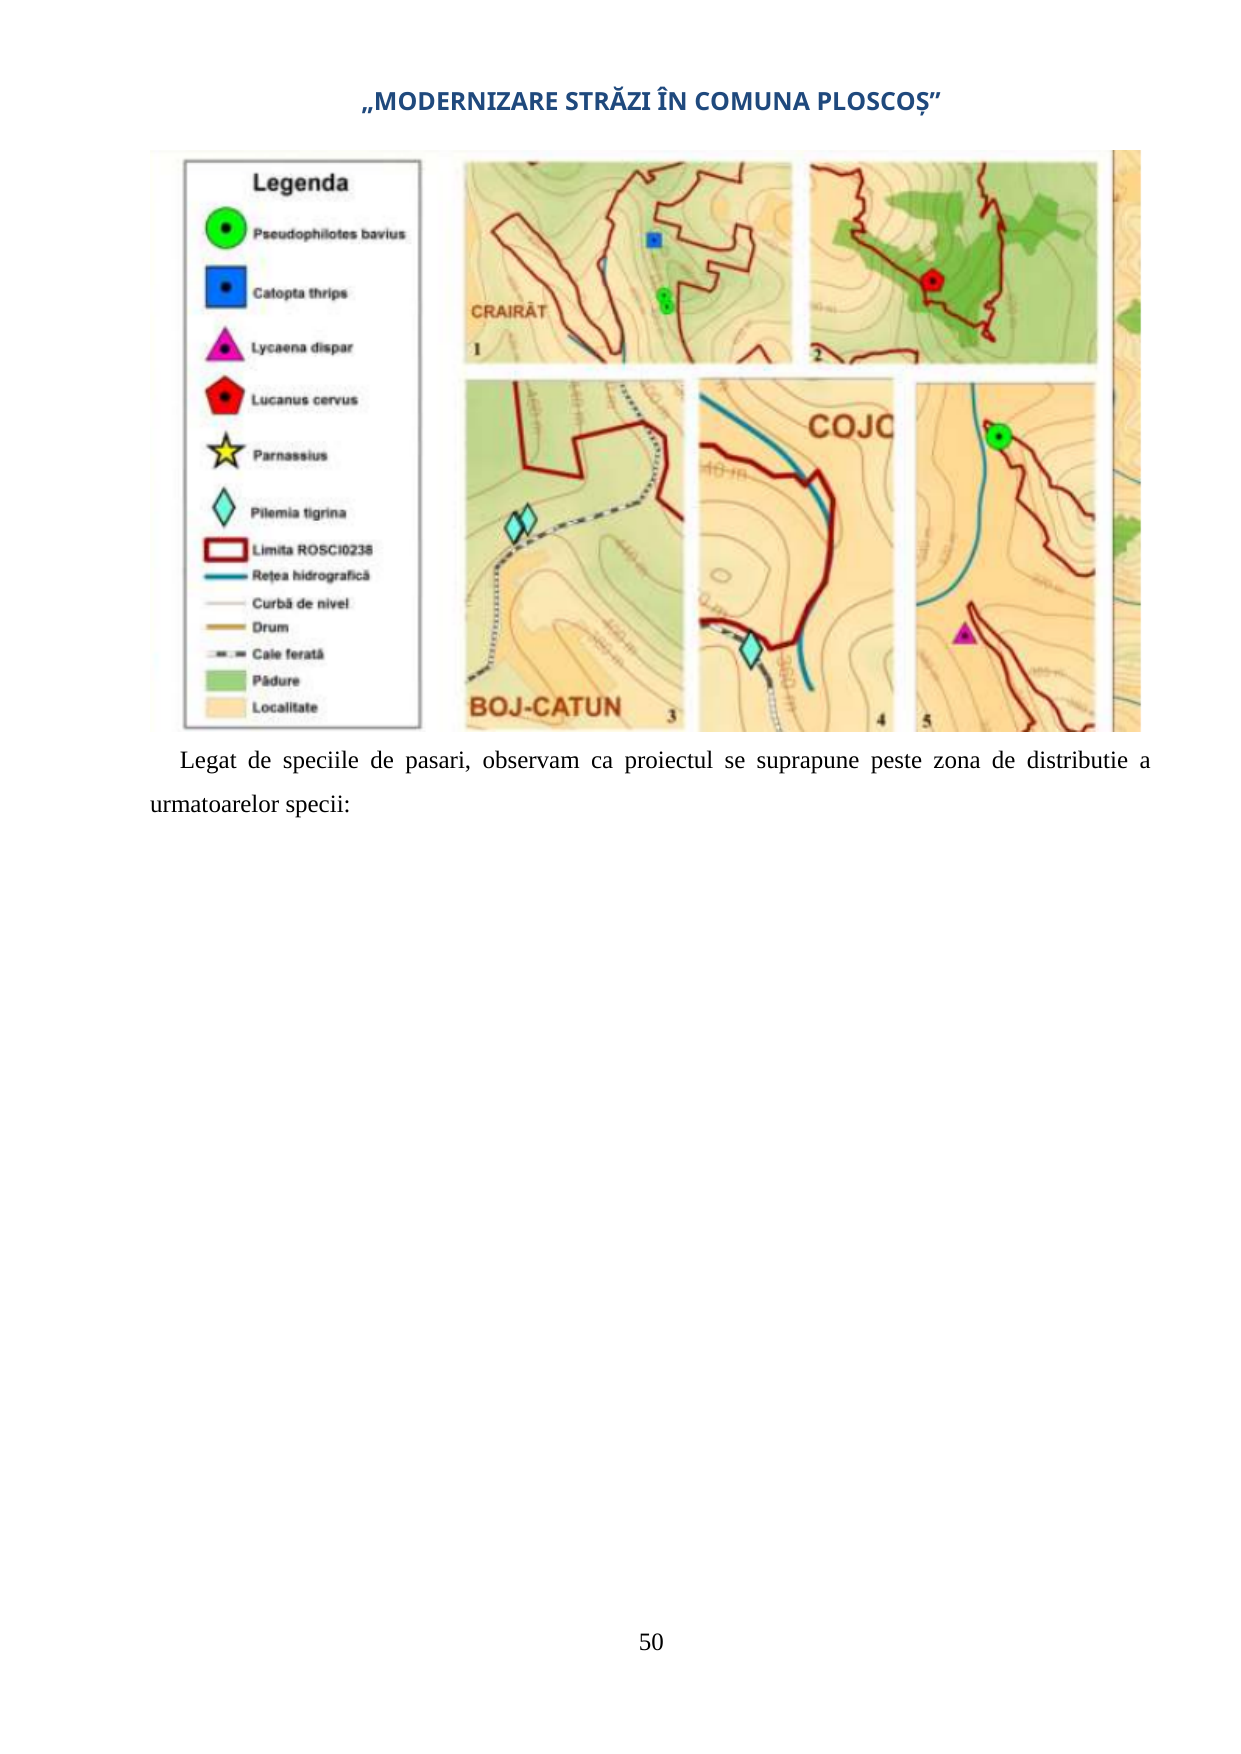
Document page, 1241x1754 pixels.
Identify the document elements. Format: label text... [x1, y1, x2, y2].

text Legat de speciile de pasari, observam ca proiectul se suprapune peste zona de distributie a urmatoarelor specii: [150, 746, 1152, 817]
picture [150, 150, 1152, 732]
